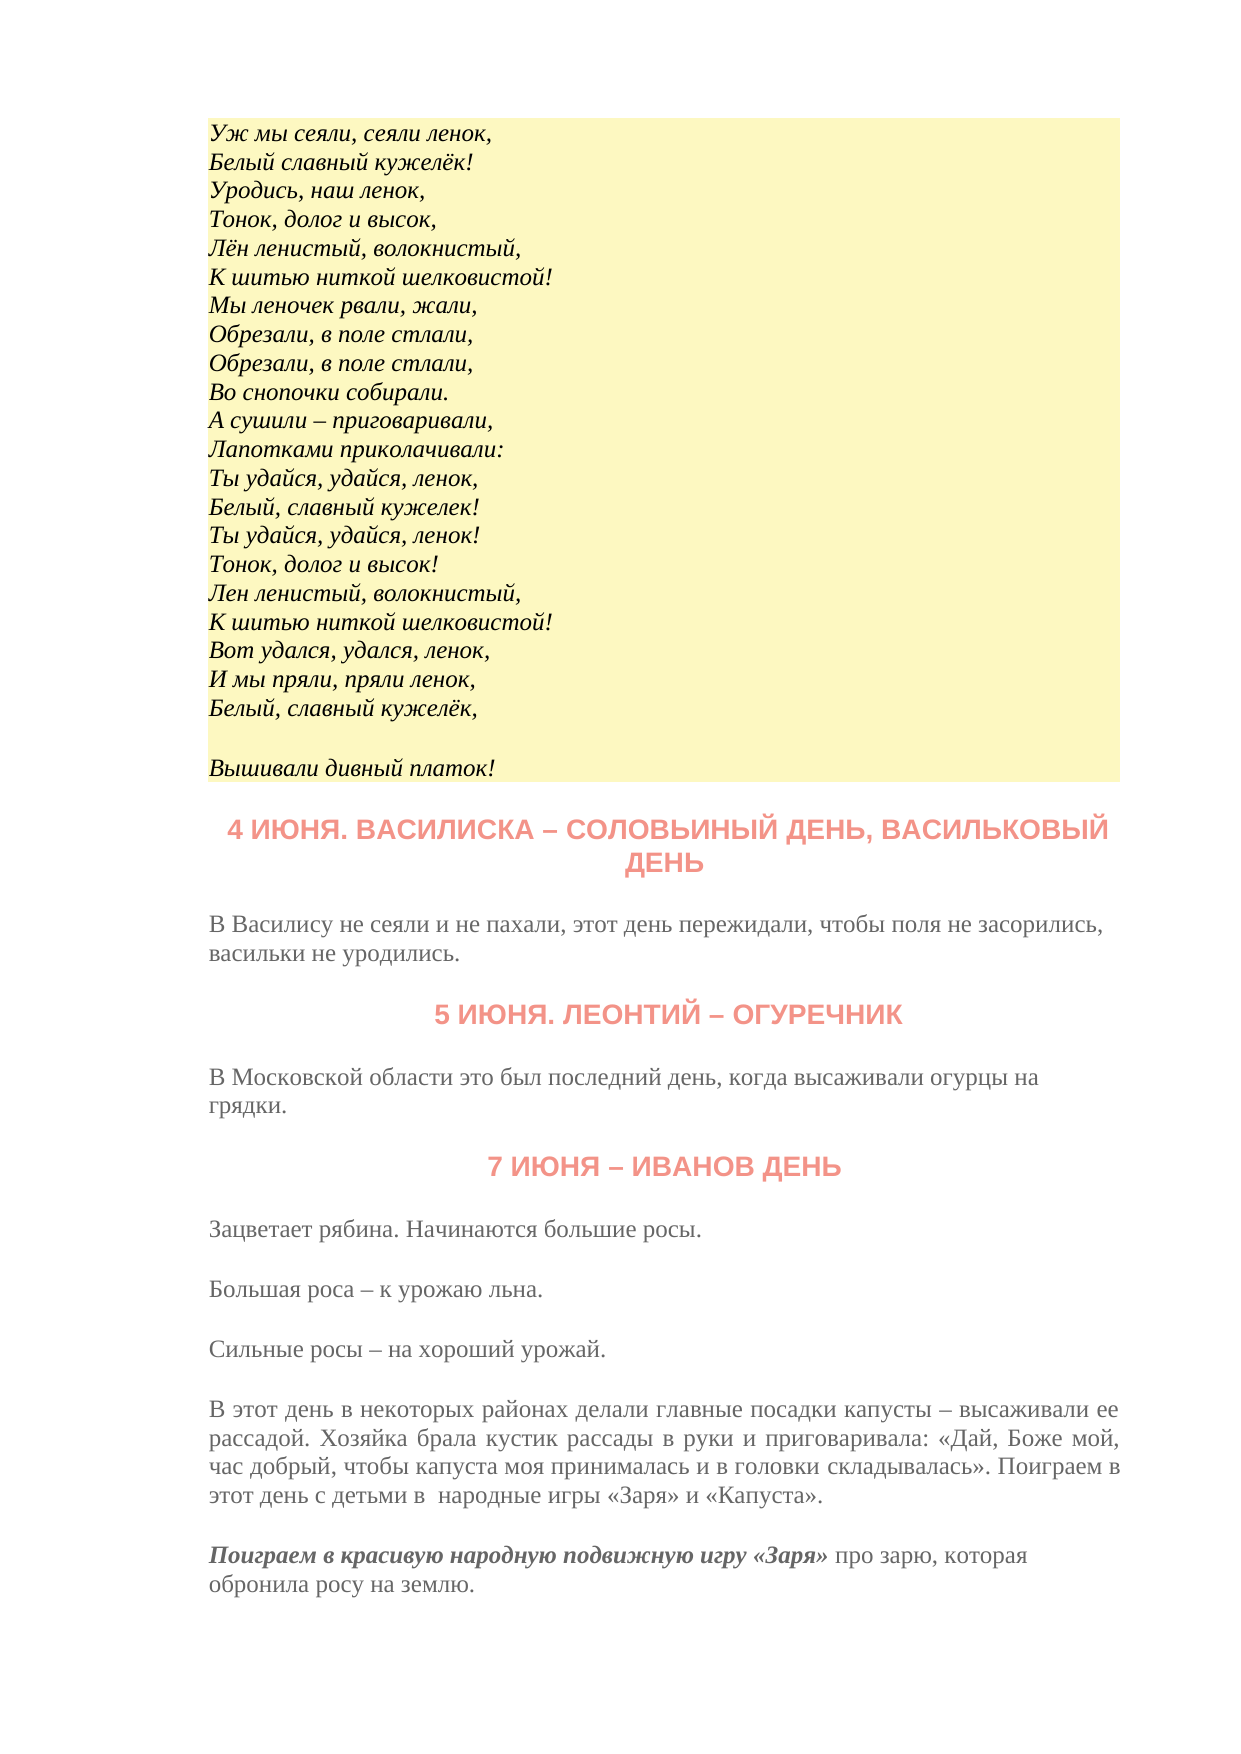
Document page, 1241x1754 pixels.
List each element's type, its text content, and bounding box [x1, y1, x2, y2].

text В Василису не сеяли и не пахали, этот день пережидали, чтобы поля не засорились, васильки не уродились. [208, 909, 1120, 967]
text Большая роса – к урожаю льна. [208, 1274, 1120, 1303]
text Зацветает рябина. Начинаются большие росы. [208, 1214, 1120, 1243]
text В Московской области это был последний день, когда высаживали огурцы на грядки. [208, 1062, 1120, 1119]
text В этот день в некоторых районах делали главные посадки капусты – высаживали ее рассадой. Хозяйка брала кустик рассады в руки и приговаривала: «Дай, Боже мой, час добрый, чтобы капуста моя принималась и в головки складывалась». Поиграем в этот день с детьми в народные игры «Заря» и «Капуста». [208, 1394, 1120, 1509]
text Вышивали дивный платок! [208, 753, 1120, 782]
text 7 ИЮНЯ – ИВАНОВ ДЕНЬ [177, 1150, 1152, 1183]
text 5 ИЮНЯ. ЛЕОНТИЙ – ОГУРЕЧНИК [177, 998, 1152, 1030]
text 4 ИЮНЯ. ВАСИЛИСКА – СОЛОВЬИНЫЙ ДЕНЬ, ВАСИЛЬКОВЫЙ ДЕНЬ [177, 813, 1152, 878]
text Сильные росы – на хороший урожай. [208, 1334, 1120, 1363]
text Поиграем в красивую народную подвижную игру «Заря» про зарю, которая обронила росу на землю. [208, 1540, 1120, 1598]
text Уж мы сеяли, сеяли ленок, Белый славный кужелёк! Уродись, наш ленок, Тонок, долог и высок, Лён ленистый, волокнистый, К шитью ниткой шелковистой! Мы леночек рвали, жали, Обрезали, в поле стлали, Обрезали, в поле стлали, Во снопочки собирали. А сушили – приговаривали, Лапотками приколачивали: Ты удайся, удайся, ленок, Белый, славный кужелек! Ты удайся, удайся, ленок! Тонок, долог и высок! Лен ленистый, волокнистый, К шитью ниткой шелковистой! Вот удался, удался, ленок, И мы пряли, пряли ленок, Белый, славный кужелёк, [208, 118, 1120, 722]
